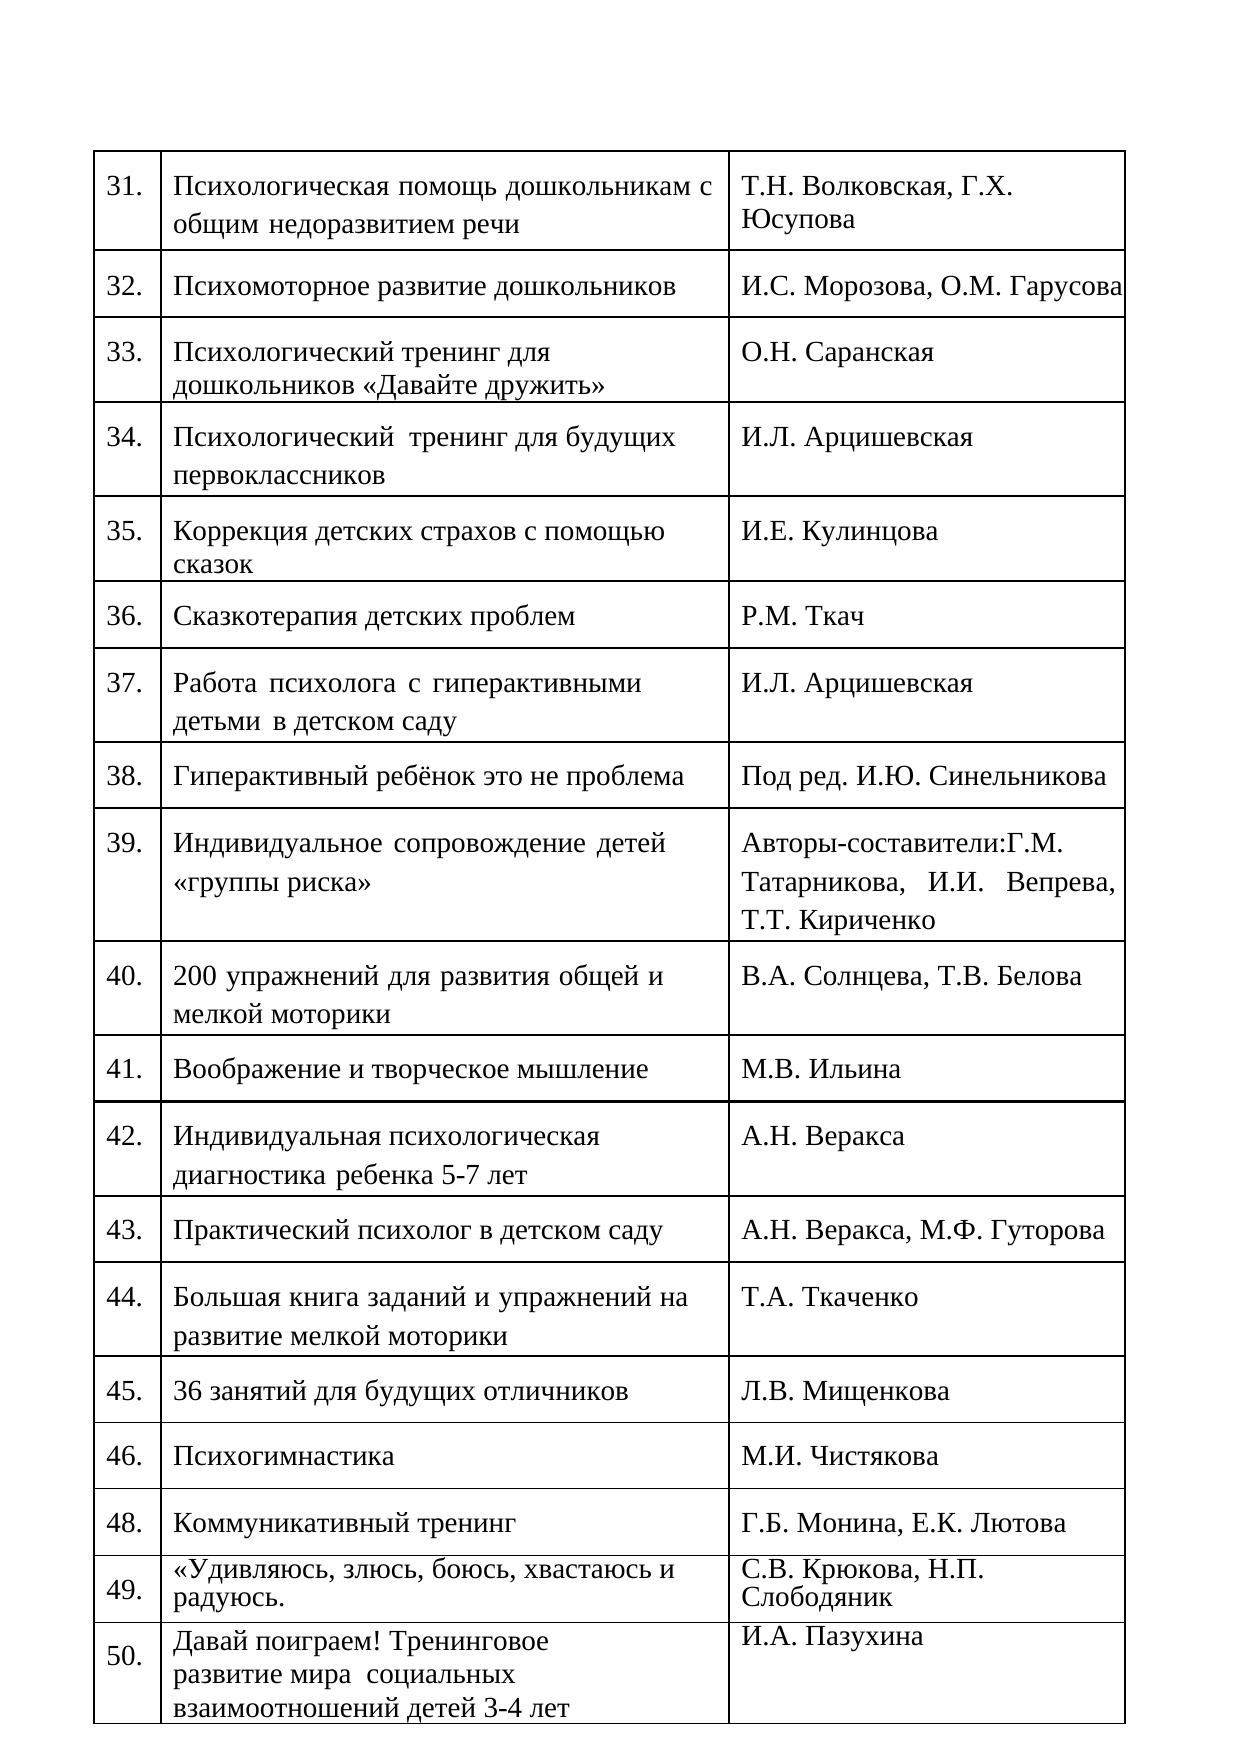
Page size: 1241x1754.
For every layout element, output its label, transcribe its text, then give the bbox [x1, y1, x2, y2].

table_cell И.А. Пазухина [730, 1623, 1124, 1723]
table_cell И.С. Морозова, О.М. Гарусова [730, 251, 1124, 316]
table_cell 43. [95, 1197, 160, 1261]
table_cell С.В. Крюкова, Н.П. Слободяник [730, 1556, 1124, 1622]
table_cell 50. [95, 1623, 160, 1723]
table_cell Авторы-составители:Г.М. Татарникова, И.И. Вепрева, Т.Т. Кириченко [730, 809, 1124, 940]
table_cell А.Н. Веракса, М.Ф. Гуторова [730, 1197, 1124, 1261]
table_cell 32. [95, 251, 160, 316]
table_cell Воображение и творческое мышление [162, 1036, 728, 1100]
table_cell 36 занятий для будущих отличников [162, 1357, 728, 1422]
table_cell 41. [95, 1036, 160, 1100]
table_cell Под ред. И.Ю. Синельникова [730, 743, 1124, 807]
table_cell 40. [95, 942, 160, 1034]
table_cell 48. [95, 1489, 160, 1555]
table_cell Сказкотерапия детских проблем [162, 582, 728, 647]
table_cell 34. [95, 403, 160, 495]
table_cell Коммуникативный тренинг [162, 1489, 728, 1555]
table_cell Т.А. Ткаченко [730, 1263, 1124, 1355]
table_cell Психологический тренинг для дошкольников «Давайте дружить» [162, 318, 728, 401]
table_cell Психологический тренинг для будущих первоклассников [162, 403, 728, 495]
table_cell Индивидуальная психологическая диагностика ребенка 5-7 лет [162, 1103, 728, 1194]
table_cell Практический психолог в детском саду [162, 1197, 728, 1261]
table_cell Работа психолога с гиперактивными детьми в детском саду [162, 649, 728, 741]
table_cell Большая книга заданий и упражнений на развитие мелкой моторики [162, 1263, 728, 1355]
table_cell 38. [95, 743, 160, 807]
table_cell 37. [95, 649, 160, 741]
table_cell «Удивляюсь, злюсь, боюсь, хвастаюсь и радуюсь. [162, 1556, 728, 1622]
table_cell 44. [95, 1263, 160, 1355]
table_cell 46. [95, 1423, 160, 1488]
table_cell 33. [95, 318, 160, 401]
table_cell Индивидуальное сопровождение детей «группы риска» [162, 809, 728, 940]
table_cell 39. [95, 809, 160, 940]
table_cell И.Л. Арцишевская [730, 403, 1124, 495]
table_cell 42. [95, 1103, 160, 1194]
table_cell М.В. Ильина [730, 1036, 1124, 1100]
table_cell В.А. Солнцева, Т.В. Белова [730, 942, 1124, 1034]
table_cell И.Л. Арцишевская [730, 649, 1124, 741]
table_cell А.Н. Веракса [730, 1103, 1124, 1194]
table_cell 49. [95, 1556, 160, 1622]
table_cell 31. [95, 152, 160, 249]
table_cell Психогимнастика [162, 1423, 728, 1488]
table_cell И.Е. Кулинцова [730, 497, 1124, 580]
table_cell 45. [95, 1357, 160, 1422]
table_cell 36. [95, 582, 160, 647]
table_cell Г.Б. Монина, Е.К. Лютова [730, 1489, 1124, 1555]
table_cell 35. [95, 497, 160, 580]
table_cell Давай поиграем! Тренинговое развитие мира социальных взаимоотношений детей 3-4 лет [162, 1623, 728, 1723]
table_cell Психомоторное развитие дошкольников [162, 251, 728, 316]
table_cell 200 упражнений для развития общей и мелкой моторики [162, 942, 728, 1034]
table_cell М.И. Чистякова [730, 1423, 1124, 1488]
table_cell Р.М. Ткач [730, 582, 1124, 647]
table_cell Коррекция детских страхов с помощью сказок [162, 497, 728, 580]
table_cell Т.Н. Волковская, Г.Х. Юсупова [730, 152, 1124, 249]
table_cell О.Н. Саранская [730, 318, 1124, 401]
table_cell Психологическая помощь дошкольникам с общим недоразвитием речи [162, 152, 728, 249]
table_cell Л.В. Мищенкова [730, 1357, 1124, 1422]
table_cell Гиперактивный ребёнок это не проблема [162, 743, 728, 807]
